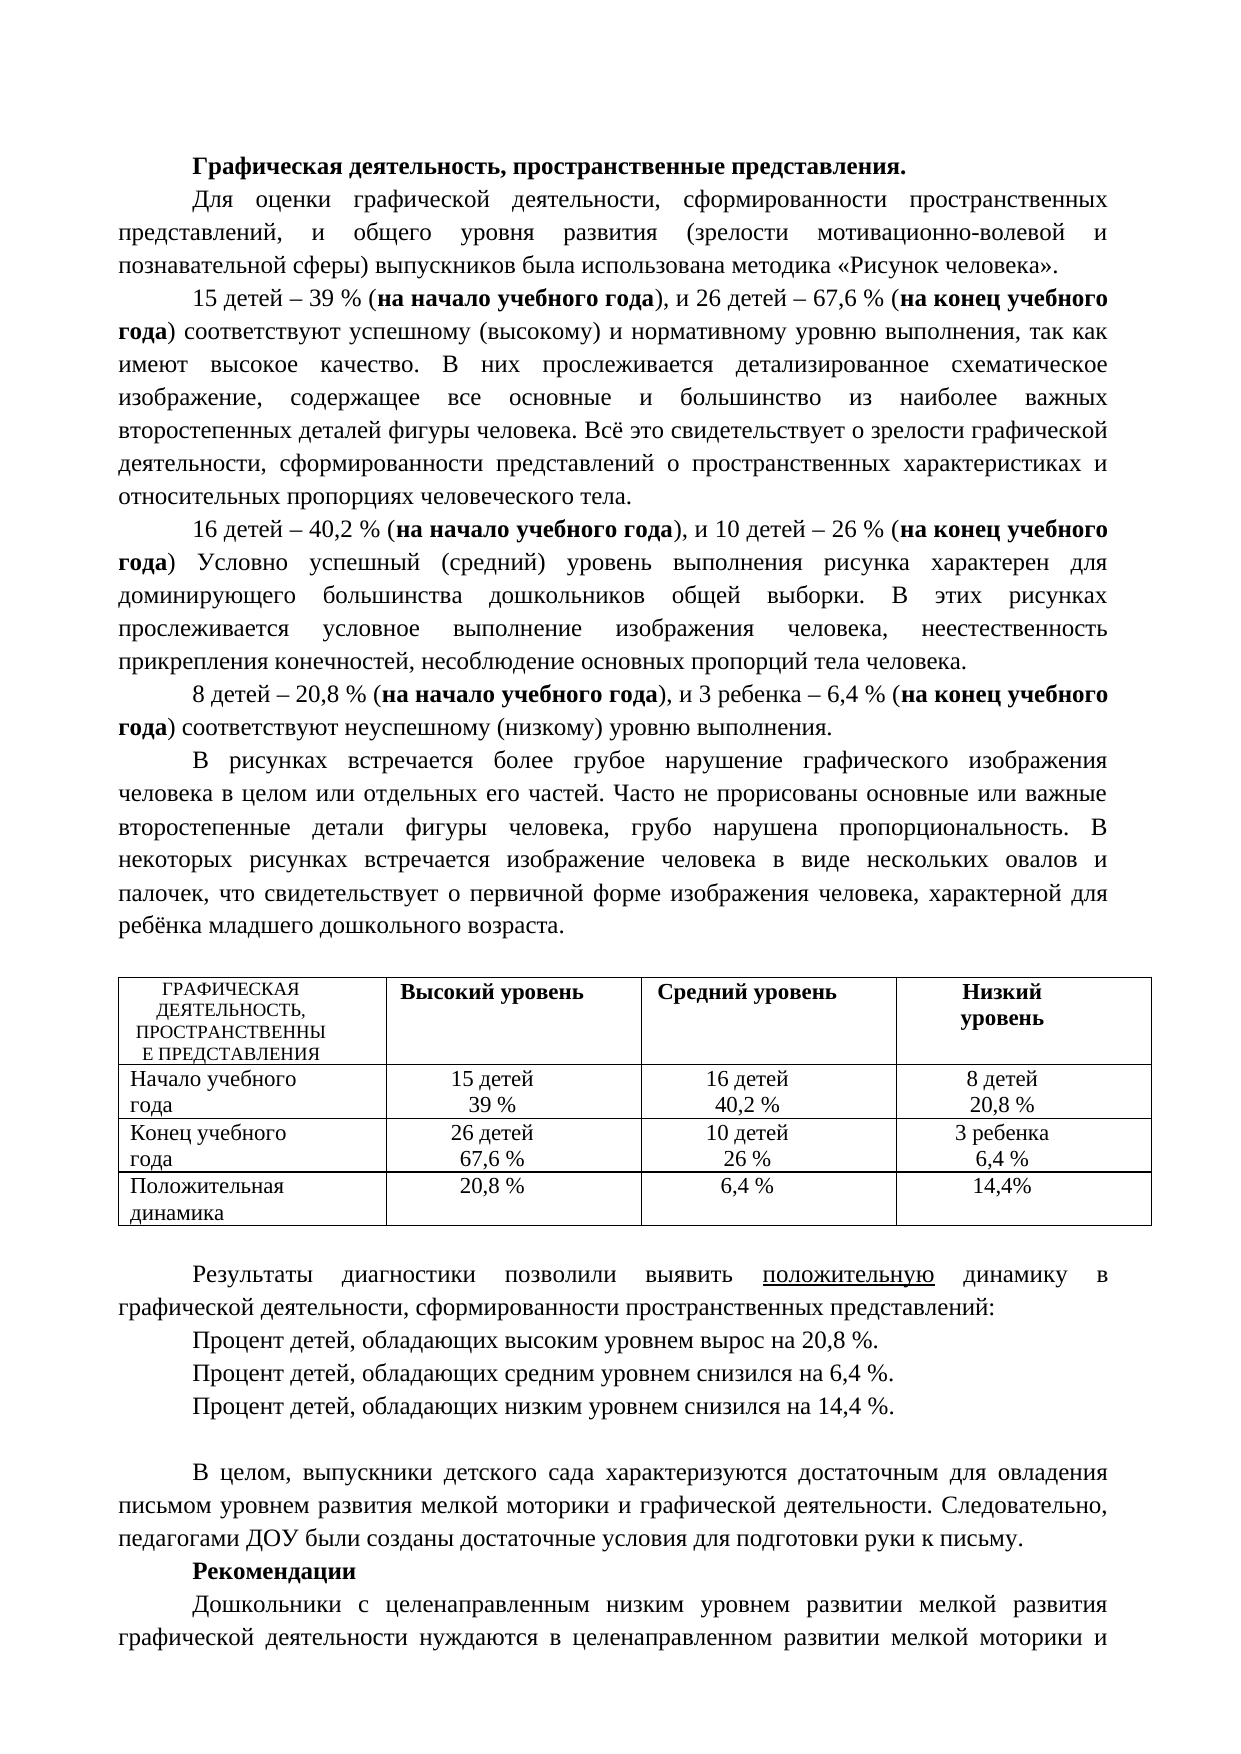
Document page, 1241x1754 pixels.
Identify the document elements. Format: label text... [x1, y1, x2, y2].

table_cell 15 детей 39 % [387, 1065, 641, 1118]
table_cell 3 ребенка 6,4 % [897, 1119, 1151, 1171]
table_cell 14,4% [897, 1173, 1151, 1225]
table_header ГРАФИЧЕСКАЯ ДЕЯТЕЛЬНОСТЬ, ПРОСТРАНСТВЕННЫЕ ПРЕДСТАВЛЕНИЯ [119, 978, 386, 1064]
text 15 детей – 39 % (на начало учебного года), и 26 детей – 67,6 % (на конец учебного года) соответствуют успешному (высокому) и нормативному уровню выполнения, так как имеют высокое качество. В них прослеживается детализированное схематическое изображение, содержащее все основные и большинство из наиболее важных второстепенных деталей фигуры человека. Всё это свидетельствует о зрелости графической деятельности, сформированности представлений о пространственных характеристиках и относительных пропорциях человеческого тела. [118, 283, 1108, 510]
table_header Низкий уровень [897, 978, 1151, 1064]
text 8 детей – 20,8 % (на начало учебного года), и 3 ребенка – 6,4 % (на конец учебного года) соответствуют неуспешному (низкому) уровню выполнения. [118, 679, 1108, 741]
table_cell 16 детей 40,2 % [642, 1065, 896, 1118]
table_cell 26 детей 67,6 % [387, 1119, 641, 1171]
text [118, 1589, 1108, 1651]
table_cell 8 детей 20,8 % [897, 1065, 1151, 1118]
text Рекомендации [118, 1556, 1108, 1585]
text В рисунках встречается более грубое нарушение графического изображения человека в целом или отдельных его частей. Часто не прорисованы основные или важные второстепенные детали фигуры человека, грубо нарушена пропорциональность. В некоторых рисунках встречается изображение человека в виде нескольких овалов и палочек, что свидетельствует о первичной форме изображения человека, характерной для ребёнка младшего дошкольного возраста. [118, 746, 1108, 939]
text Для оценки графической деятельности, сформированности пространственных представлений, и общего уровня развития (зрелости мотивационно-волевой и познавательной сферы) выпускников была использована методика «Рисунок человека». [118, 184, 1108, 279]
table_header Средний уровень [642, 978, 896, 1064]
text Результаты диагностики позволили выявить положительную динамику в графической деятельности, сформированности пространственных представлений: [118, 1259, 1108, 1321]
text В целом, выпускники детского сада характеризуются достаточным для овладения письмом уровнем развития мелкой моторики и графической деятельности. Следовательно, педагогами ДОУ были созданы достаточные условия для подготовки руки к письму. [118, 1457, 1108, 1552]
text Процент детей, обладающих низким уровнем снизился на 14,4 %. [118, 1391, 1108, 1420]
table_cell Конец учебного года [119, 1119, 386, 1171]
table_cell 20,8 % [387, 1173, 641, 1225]
table_cell Начало учебного года [119, 1065, 386, 1118]
text 16 детей – 40,2 % (на начало учебного года), и 10 детей – 26 % (на конец учебного года) Условно успешный (средний) уровень выполнения рисунка характерен для доминирующего большинства дошкольников общей выборки. В этих рисунках прослеживается условное выполнение изображения человека, неестественность прикрепления конечностей, несоблюдение основных пропорций тела человека. [118, 514, 1108, 675]
table_cell 10 детей 26 % [642, 1119, 896, 1171]
text Процент детей, обладающих высоким уровнем вырос на 20,8 %. [118, 1325, 1108, 1354]
text Графическая деятельность, пространственные представления. [118, 151, 1108, 180]
table_header Высокий уровень [387, 978, 641, 1064]
text Процент детей, обладающих средним уровнем снизился на 6,4 %. [118, 1358, 1108, 1387]
table_cell Положительная динамика [119, 1173, 386, 1225]
table_cell 6,4 % [642, 1173, 896, 1225]
